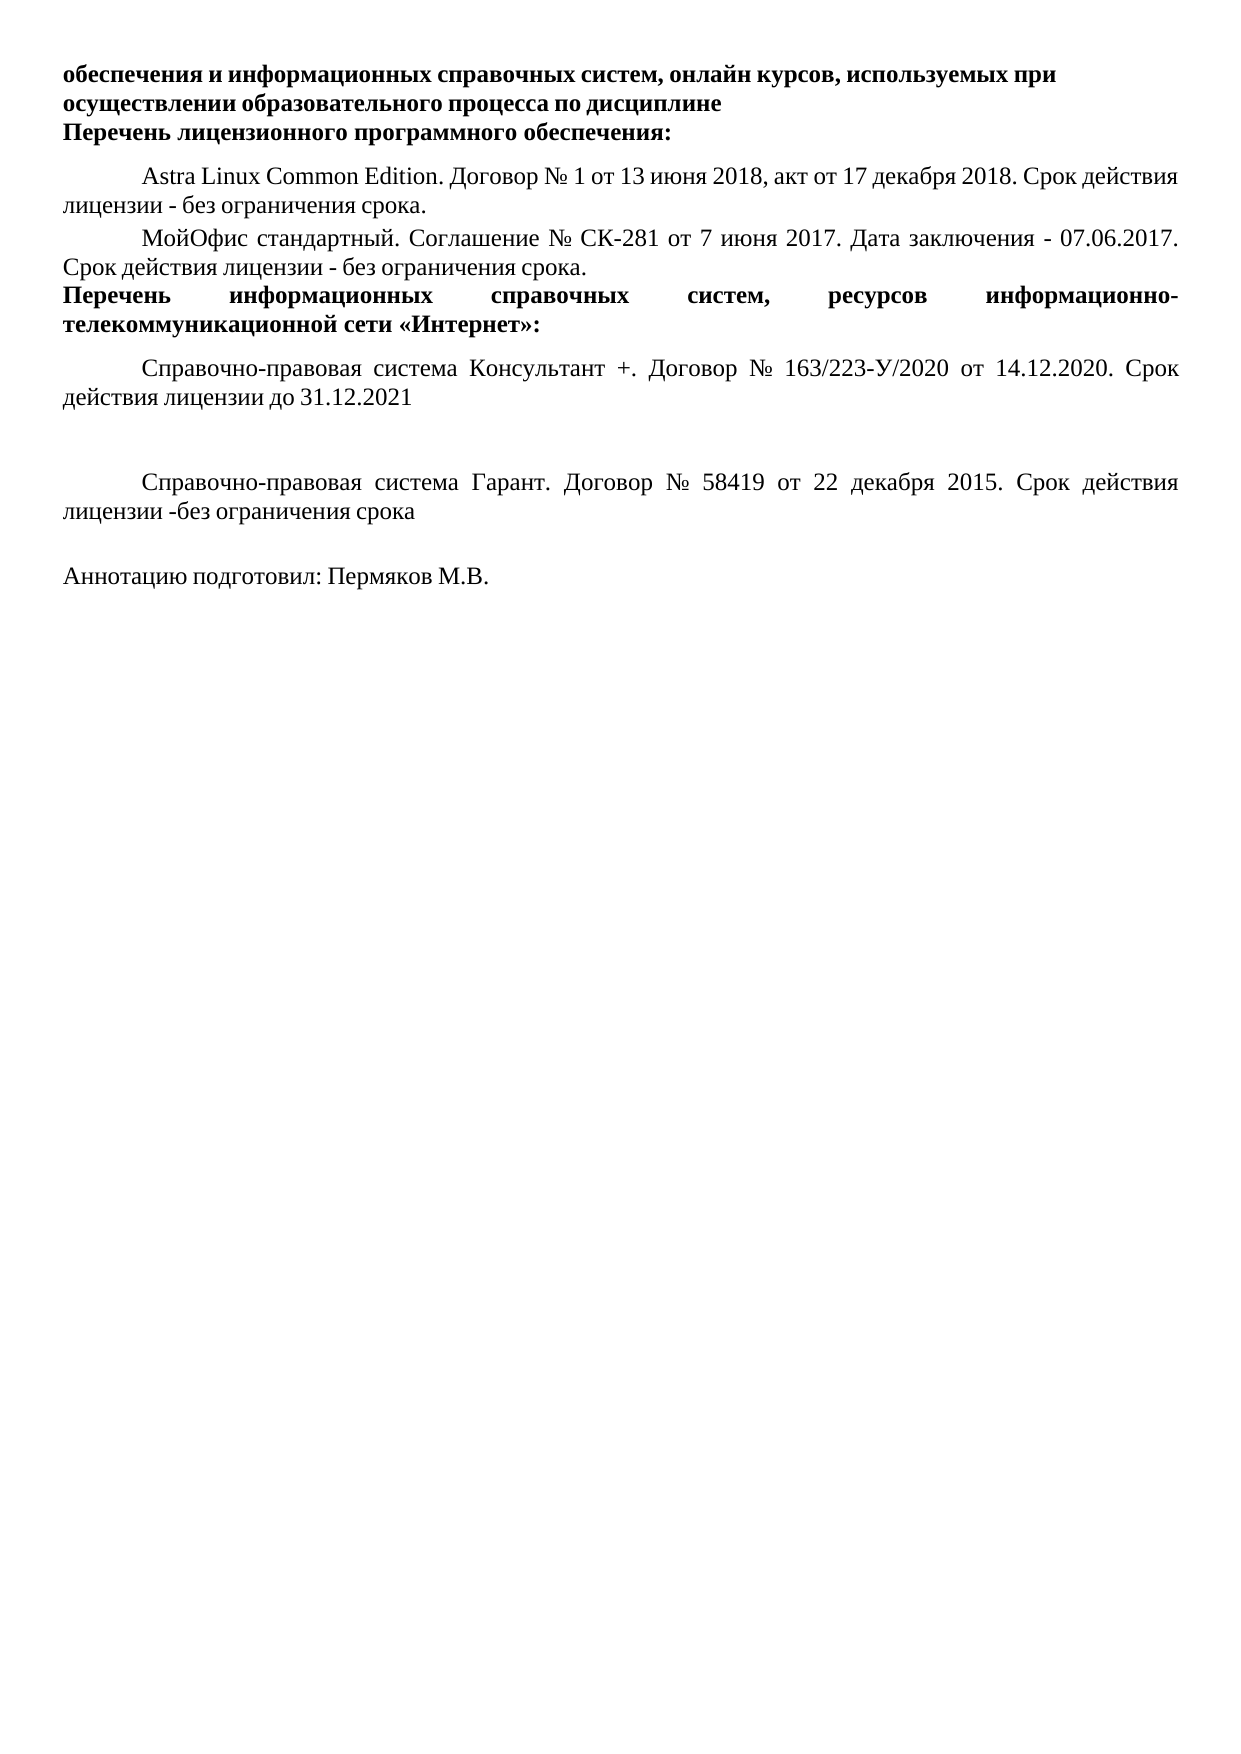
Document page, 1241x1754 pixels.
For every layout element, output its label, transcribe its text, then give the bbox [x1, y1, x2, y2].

table_header обеспечения и информационных справочных систем, онлайн курсов, используемых при осуществлении образовательного процесса по дисциплине [59, 59, 1183, 117]
table_cell Справочно-правовая система Консультант +. Договор № 163/223-У/2020 от 14.12.2020. Срок действия лицензии до 31.12.2021 [59, 353, 1183, 467]
table_cell Аннотацию подготовил: Пермяков М.В. [59, 553, 1183, 597]
table_cell МойОфис стандартный. Соглашение № СК-281 от 7 июня 2017. Дата заключения - 07.06.2017. Срок действия лицензии - без ограничения срока. [59, 223, 1183, 281]
table_cell Astra Linux Common Edition. Договор № 1 от 13 июня 2018, акт от 17 декабря 2018. Срок действия лицензии - без ограничения срока. [59, 161, 1183, 223]
table_cell Справочно-правовая система Гарант. Договор № 58419 от 22 декабря 2015. Срок действия лицензии -без ограничения срока [59, 467, 1183, 553]
table_cell Перечень лицензионного программного обеспечения: [59, 117, 1183, 161]
table_cell Перечень информационных справочных систем, ресурсов информационно- телекоммуникационной сети «Интернет»: [59, 281, 1183, 353]
